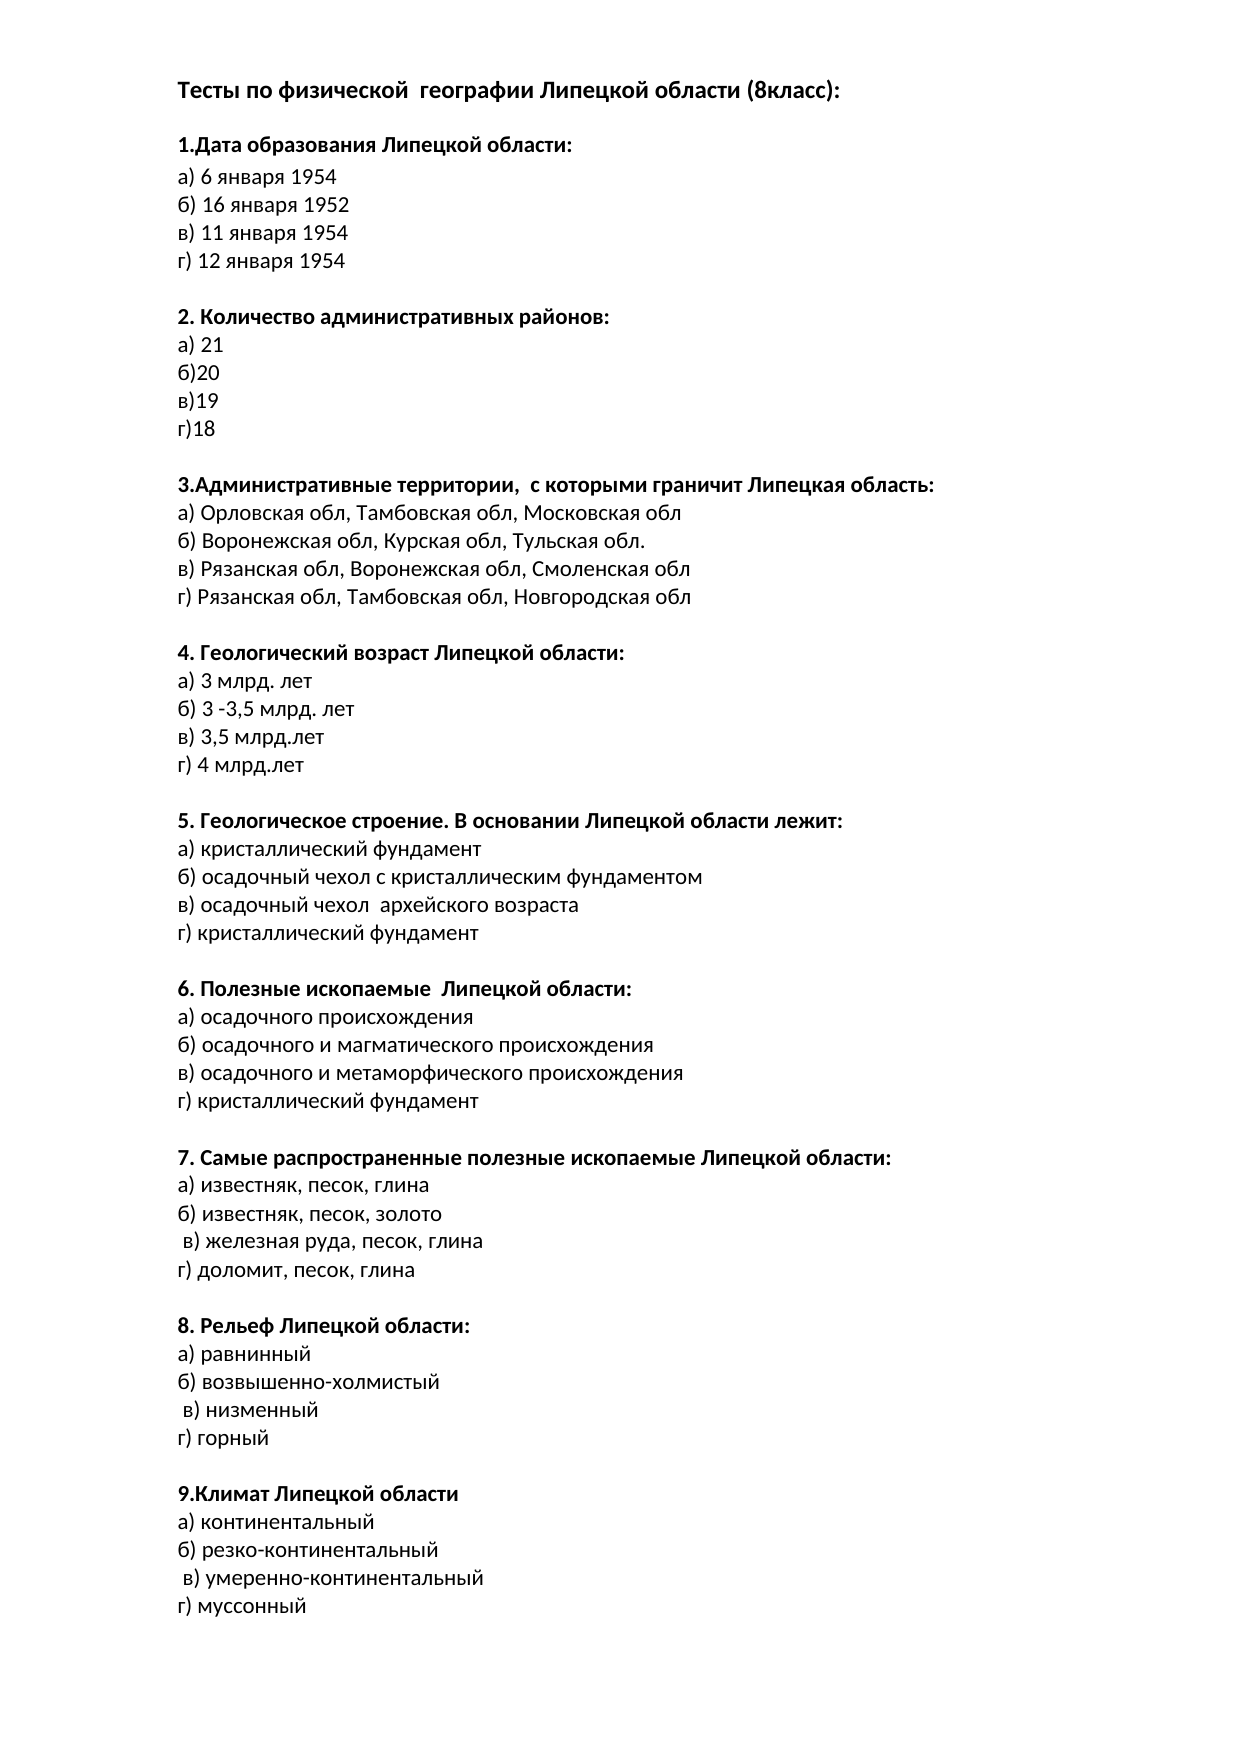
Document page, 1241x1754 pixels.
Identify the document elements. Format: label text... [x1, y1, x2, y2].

text в) железная руда, песок, глина [177, 1227, 1152, 1255]
text 3.Административные территории, с которыми граничит Липецкая область: [177, 470, 1152, 498]
text Тесты по физической географии Липецкой области (8класс): [177, 74, 1152, 104]
text 6. Полезные ископаемые Липецкой области: [177, 974, 1152, 1002]
text а) Орловская обл, Тамбовская обл, Московская обл [177, 498, 1152, 526]
text б) 16 января 1952 [177, 190, 1152, 218]
text в) низменный [177, 1395, 1152, 1423]
text а) континентальный [177, 1507, 1152, 1535]
text 2. Количество административных районов: [177, 302, 1152, 330]
text в) осадочный чехол архейского возраста [177, 890, 1152, 918]
text а) известняк, песок, глина [177, 1171, 1152, 1199]
text 8. Рельеф Липецкой области: [177, 1311, 1152, 1339]
text б) возвышенно-холмистый [177, 1367, 1152, 1395]
text г) кристаллический фундамент [177, 1087, 1152, 1114]
text в) Рязанская обл, Воронежская обл, Смоленская обл [177, 554, 1152, 582]
text г) доломит, песок, глина [177, 1255, 1152, 1283]
text в)19 [177, 386, 1152, 414]
text а) 21 [177, 330, 1152, 358]
text б) Воронежская обл, Курская обл, Тульская обл. [177, 526, 1152, 554]
text 7. Самые распространенные полезные ископаемые Липецкой области: [177, 1143, 1152, 1171]
text 9.Климат Липецкой области [177, 1479, 1152, 1507]
text г) муссонный [177, 1591, 1152, 1619]
text в) осадочного и метаморфического происхождения [177, 1058, 1152, 1087]
text а) 6 января 1954 [177, 162, 1152, 190]
text г) 4 млрд.лет [177, 750, 1152, 778]
text г) Рязанская обл, Тамбовская обл, Новгородская обл [177, 582, 1152, 610]
text б) осадочный чехол с кристаллическим фундаментом [177, 862, 1152, 890]
text в) 11 января 1954 [177, 218, 1152, 246]
text в) 3,5 млрд.лет [177, 722, 1152, 750]
text в) умеренно-континентальный [177, 1563, 1152, 1591]
text а) 3 млрд. лет [177, 666, 1152, 694]
text а) кристаллический фундамент [177, 834, 1152, 862]
text а) осадочного происхождения [177, 1002, 1152, 1031]
text г) кристаллический фундамент [177, 918, 1152, 946]
text б) резко-континентальный [177, 1535, 1152, 1563]
text 5. Геологическое строение. В основании Липецкой области лежит: [177, 806, 1152, 834]
text г) горный [177, 1423, 1152, 1451]
text а) равнинный [177, 1339, 1152, 1367]
text б)20 [177, 358, 1152, 386]
text г) 12 января 1954 [177, 246, 1152, 274]
text 4. Геологический возраст Липецкой области: [177, 638, 1152, 666]
text б) 3 -3,5 млрд. лет [177, 694, 1152, 722]
text б) осадочного и магматического происхождения [177, 1031, 1152, 1058]
text 1.Дата образования Липецкой области: [177, 130, 1152, 158]
text б) известняк, песок, золото [177, 1199, 1152, 1227]
text г)18 [177, 414, 1152, 442]
